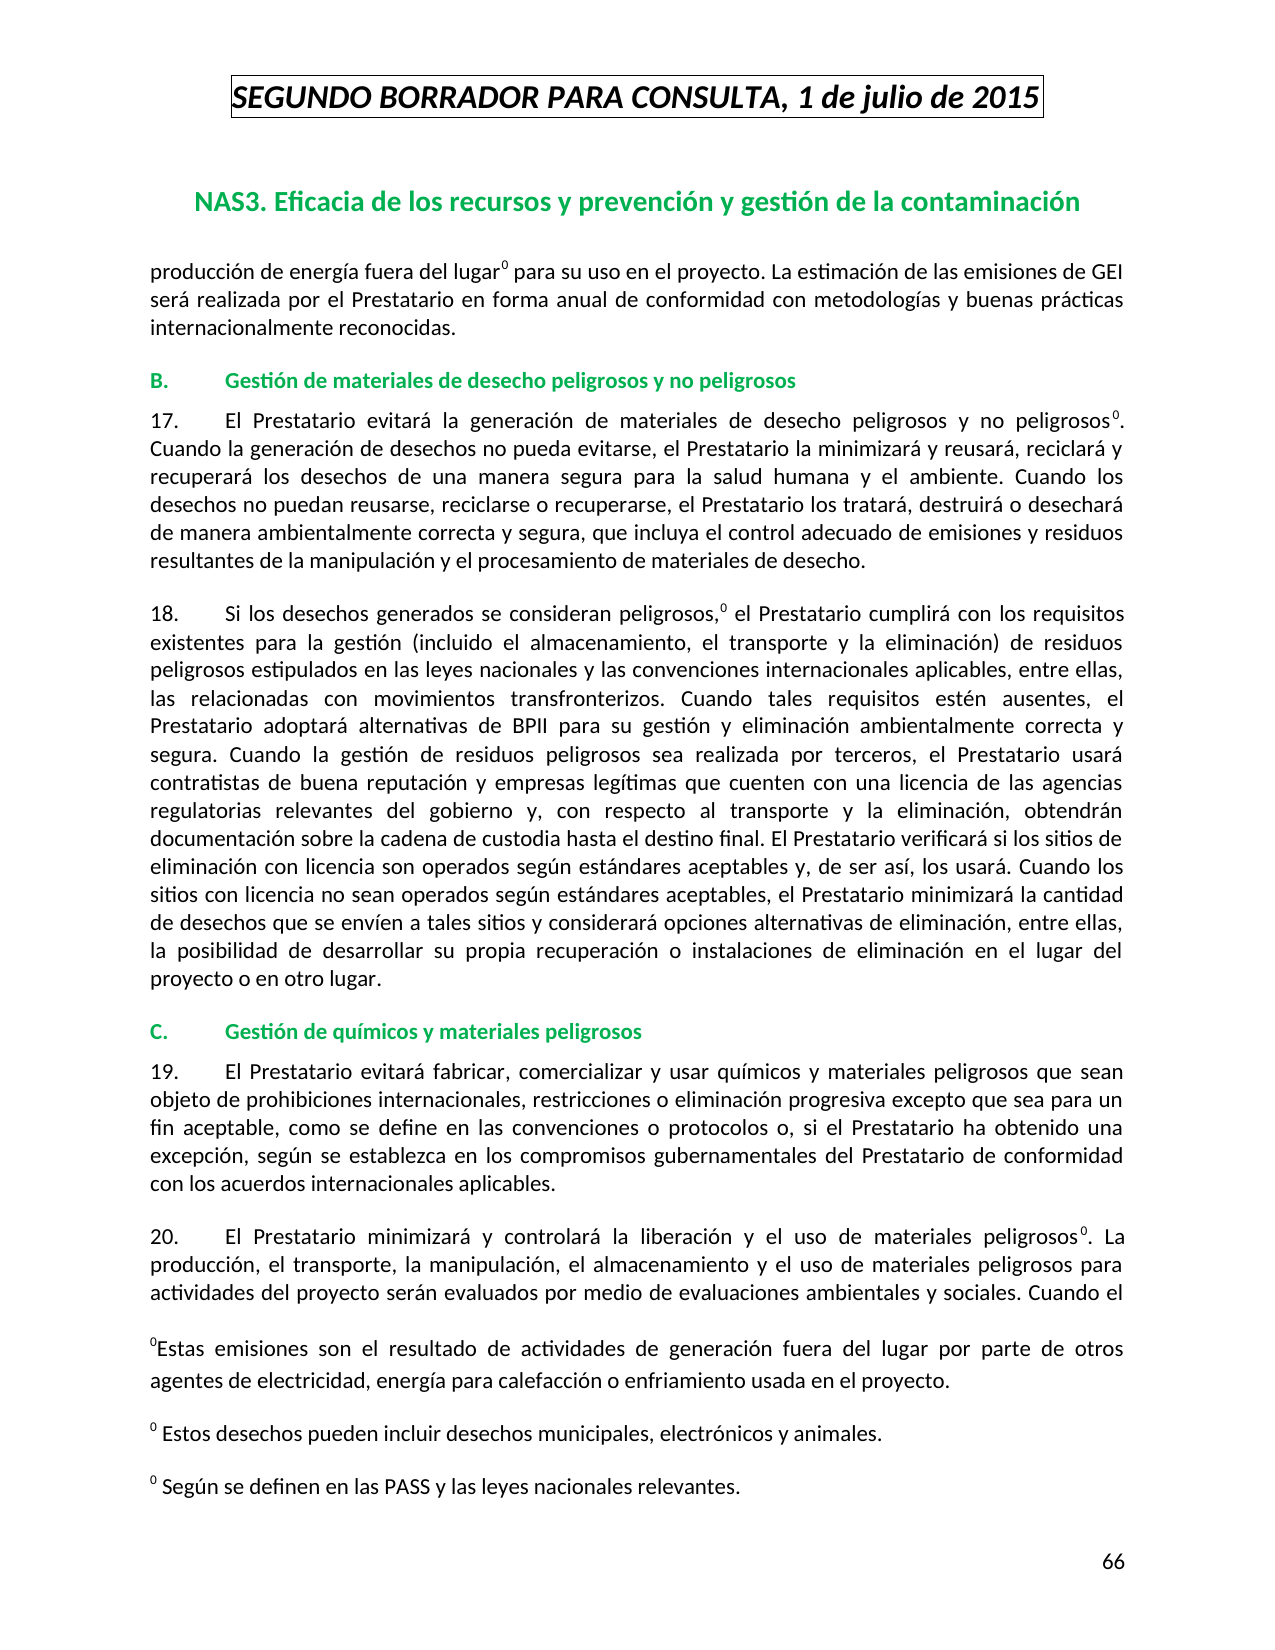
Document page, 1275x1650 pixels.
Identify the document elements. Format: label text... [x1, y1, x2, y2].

text En el caso de proyectos para los que se espera que se produzcan emisiones de GEI que superen el umbral establecido por el Banco de equivalente en CO2 anualmente, cuando sea técnica y financieramente viable, el Prestatario estimará (a) las emisiones directas de las instalaciones que posee o controla dentro de los límites físicos del proyecto; y (b) las emisiones indirectas asociadas con la producción de energía fuera del lugar para su uso en el proyecto. La estimación de las emisiones de GEI será realizada por el Prestatario en forma anual de conformidad con metodologías y buenas prácticas internacionalmente reconocidas. [150, 257, 1125, 341]
text Si los desechos generados se consideran peligrosos, el Prestatario cumplirá con los requisitos existentes para la gestión (incluido el almacenamiento, el transporte y la eliminación) de residuos peligrosos estipulados en las leyes nacionales y las convenciones internacionales aplicables, entre ellas, las relacionadas con movimientos transfronterizos. Cuando tales requisitos estén ausentes, el Prestatario adoptará alternativas de BPII para su gestión y eliminación ambientalmente correcta y segura. Cuando la gestión de residuos peligrosos sea realizada por terceros, el Prestatario usará contratistas de buena reputación y empresas legítimas que cuenten con una licencia de las agencias regulatorias relevantes del gobierno y, con respecto al transporte y la eliminación, obtendrán documentación sobre la cadena de custodia hasta el destino final. El Prestatario verificará si los sitios de eliminación con licencia son operados según estándares aceptables y, de ser así, los usará. Cuando los sitios con licencia no sean operados según estándares aceptables, el Prestatario minimizará la cantidad de desechos que se envíen a tales sitios y considerará opciones alternativas de eliminación, entre ellas, la posibilidad de desarrollar su propia recuperación o instalaciones de eliminación en el lugar del proyecto o en otro lugar. [150, 599, 1125, 992]
subtitle Gestión de materiales de desecho peligrosos y no peligrosos [150, 366, 1125, 394]
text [150, 1222, 1125, 1307]
text El Prestatario evitará fabricar, comercializar y usar químicos y materiales peligrosos que sean objeto de prohibiciones internacionales, restricciones o eliminación progresiva excepto que sea para un fin aceptable, como se define en las convenciones o protocolos o, si el Prestatario ha obtenido una excepción, según se establezca en los compromisos gubernamentales del Prestatario de conformidad con los acuerdos internacionales aplicables. [150, 1057, 1125, 1197]
subtitle Gestión de químicos y materiales peligrosos [150, 1017, 1125, 1045]
text El Prestatario evitará la generación de materiales de desecho peligrosos y no peligrosos. Cuando la generación de desechos no pueda evitarse, el Prestatario la minimizará y reusará, reciclará y recuperará los desechos de una manera segura para la salud humana y el ambiente. Cuando los desechos no puedan reusarse, reciclarse o recuperarse, el Prestatario los tratará, destruirá o desechará de manera ambientalmente correcta y segura, que incluya el control adecuado de emisiones y residuos resultantes de la manipulación y el procesamiento de materiales de desecho. [150, 406, 1125, 574]
